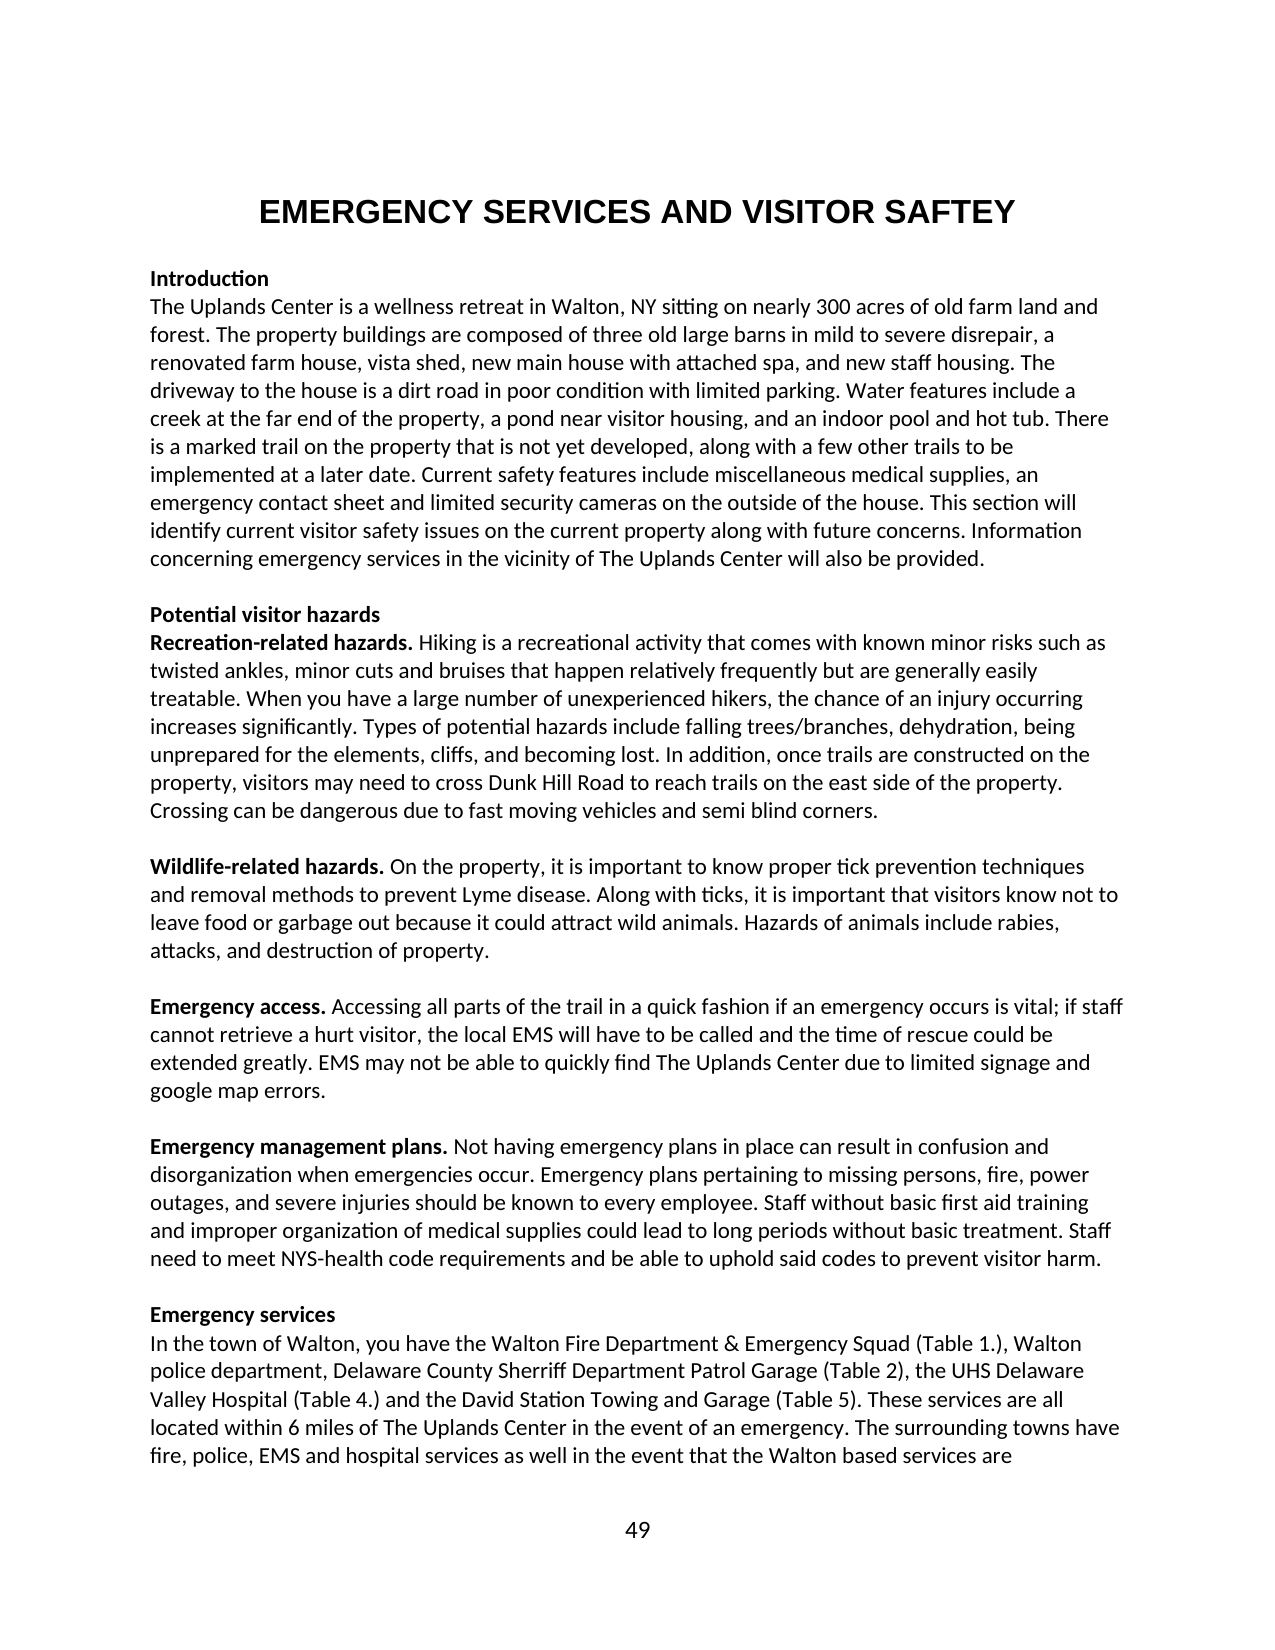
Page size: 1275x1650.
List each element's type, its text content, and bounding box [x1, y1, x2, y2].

text Introduction [150, 264, 1125, 292]
text Emergency access. Accessing all parts of the trail in a quick fashion if an emergency occurs is vital; if staff cannot retrieve a hurt visitor, the local EMS will have to be called and the time of rescue could be extended greatly. EMS may not be able to quickly find The Uplands Center due to limited signage and google map errors. [150, 992, 1125, 1104]
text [150, 1329, 1125, 1469]
text Recreation-related hazards. Hiking is a recreational activity that comes with known minor risks such as twisted ankles, minor cuts and bruises that happen relatively frequently but are generally easily treatable. When you have a large number of unexperienced hikers, the chance of an injury occurring increases significantly. Types of potential hazards include falling trees/branches, dehydration, being unprepared for the elements, cliffs, and becoming lost. In addition, once trails are constructed on the property, visitors may need to cross Dunk Hill Road to reach trails on the east side of the property. Crossing can be dangerous due to fast moving vehicles and semi blind corners. [150, 628, 1125, 824]
subtitle EMERGENCY SERVICES AND VISITOR SAFTEY [150, 192, 1125, 230]
text Emergency management plans. Not having emergency plans in place can result in confusion and disorganization when emergencies occur. Emergency plans pertaining to missing persons, fire, power outages, and severe injuries should be known to every employee. Staff without basic first aid training and improper organization of medical supplies could lead to long periods without basic treatment. Staff need to meet NYS-health code requirements and be able to uphold said codes to prevent visitor harm. [150, 1132, 1125, 1273]
text Wildlife-related hazards. On the property, it is important to know proper tick prevention techniques and removal methods to prevent Lyme disease. Along with ticks, it is important that visitors know not to leave food or garbage out because it could attract wild animals. Hazards of animals include rabies, attacks, and destruction of property. [150, 852, 1125, 964]
text Emergency services [150, 1301, 1125, 1329]
text The Uplands Center is a wellness retreat in Walton, NY sitting on nearly 300 acres of old farm land and forest. The property buildings are composed of three old large barns in mild to severe disrepair, a renovated farm house, vista shed, new main house with attached spa, and new staff housing. The driveway to the house is a dirt road in poor condition with limited parking. Water features include a creek at the far end of the property, a pond near visitor housing, and an indoor pool and hot tub. There is a marked trail on the property that is not yet developed, along with a few other trails to be implemented at a later date. Current safety features include miscellaneous medical supplies, an emergency contact sheet and limited security cameras on the outside of the house. This section will identify current visitor safety issues on the current property along with future concerns. Information concerning emergency services in the vicinity of The Uplands Center will also be provided. [150, 292, 1125, 572]
text Potential visitor hazards [150, 600, 1125, 628]
